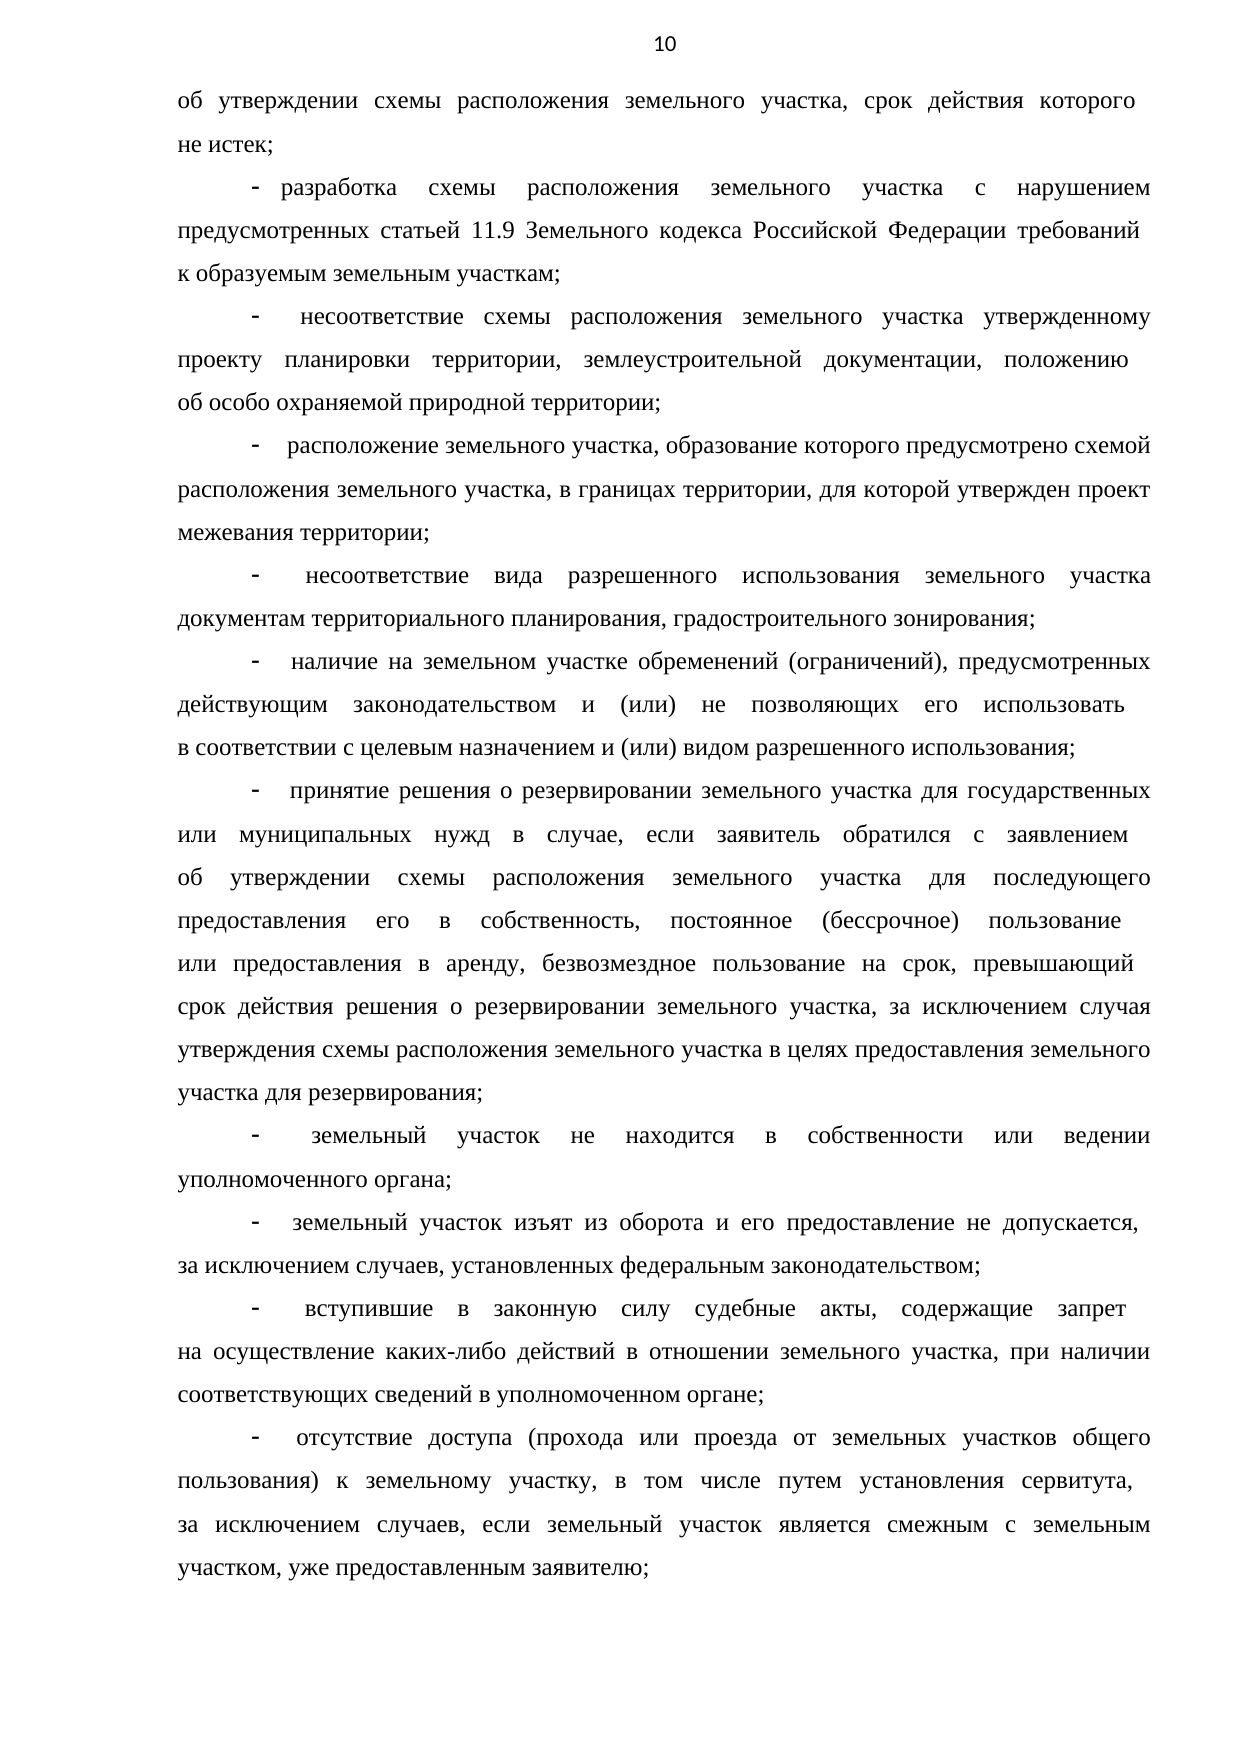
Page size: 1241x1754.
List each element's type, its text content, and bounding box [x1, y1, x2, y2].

list наличие на земельном участке обременений (ограничений), предусмотренных действующим законодательством и (или) не позволяющих его использовать в соответствии с целевым назначением и (или) видом разрешенного использования; [177, 646, 1152, 761]
list земельный участок не находится в собственности или ведении уполномоченного органа; [177, 1121, 1152, 1192]
list несоответствие вида разрешенного использования земельного участка документам территориального планирования, градостроительного зонирования; [177, 560, 1152, 632]
list отсутствие доступа (прохода или проезда от земельных участков общего пользования) к земельному участку, в том числе путем установления сервитута, за исключением случаев, если земельный участок является смежным с земельным участком, уже предоставленным заявителю; [177, 1422, 1152, 1581]
list несоответствие схемы расположения земельного участка утвержденному проекту планировки территории, землеустроительной документации, положению об особо охраняемой природной территории; [177, 301, 1152, 416]
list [177, 86, 1152, 157]
list вступившие в законную силу судебные акты, содержащие запрет на осуществление каких-либо действий в отношении земельного участка, при наличии соответствующих сведений в уполномоченном органе; [177, 1293, 1152, 1408]
list принятие решения о резервировании земельного участка для государственных или муниципальных нужд в случае, если заявитель обратился с заявлением об утверждении схемы расположения земельного участка для последующего предоставления его в собственность, постоянное (бессрочное) пользование или предоставления в аренду, безвозмездное пользование на срок, превышающий срок действия решения о резервировании земельного участка, за исключением случая утверждения схемы расположения земельного участка в целях предоставления земельного участка для резервирования; [177, 776, 1152, 1106]
list разработка схемы расположения земельного участка с нарушением предусмотренных статьей 11.9 Земельного кодекса Российской Федерации требований к образуемым земельным участкам; [177, 172, 1152, 287]
list земельный участок изъят из оборота и его предоставление не допускается, за исключением случаев, установленных федеральным законодательством; [177, 1207, 1152, 1279]
list расположение земельного участка, образование которого предусмотрено схемой расположения земельного участка, в границах территории, для которой утвержден проект межевания территории; [177, 431, 1152, 546]
